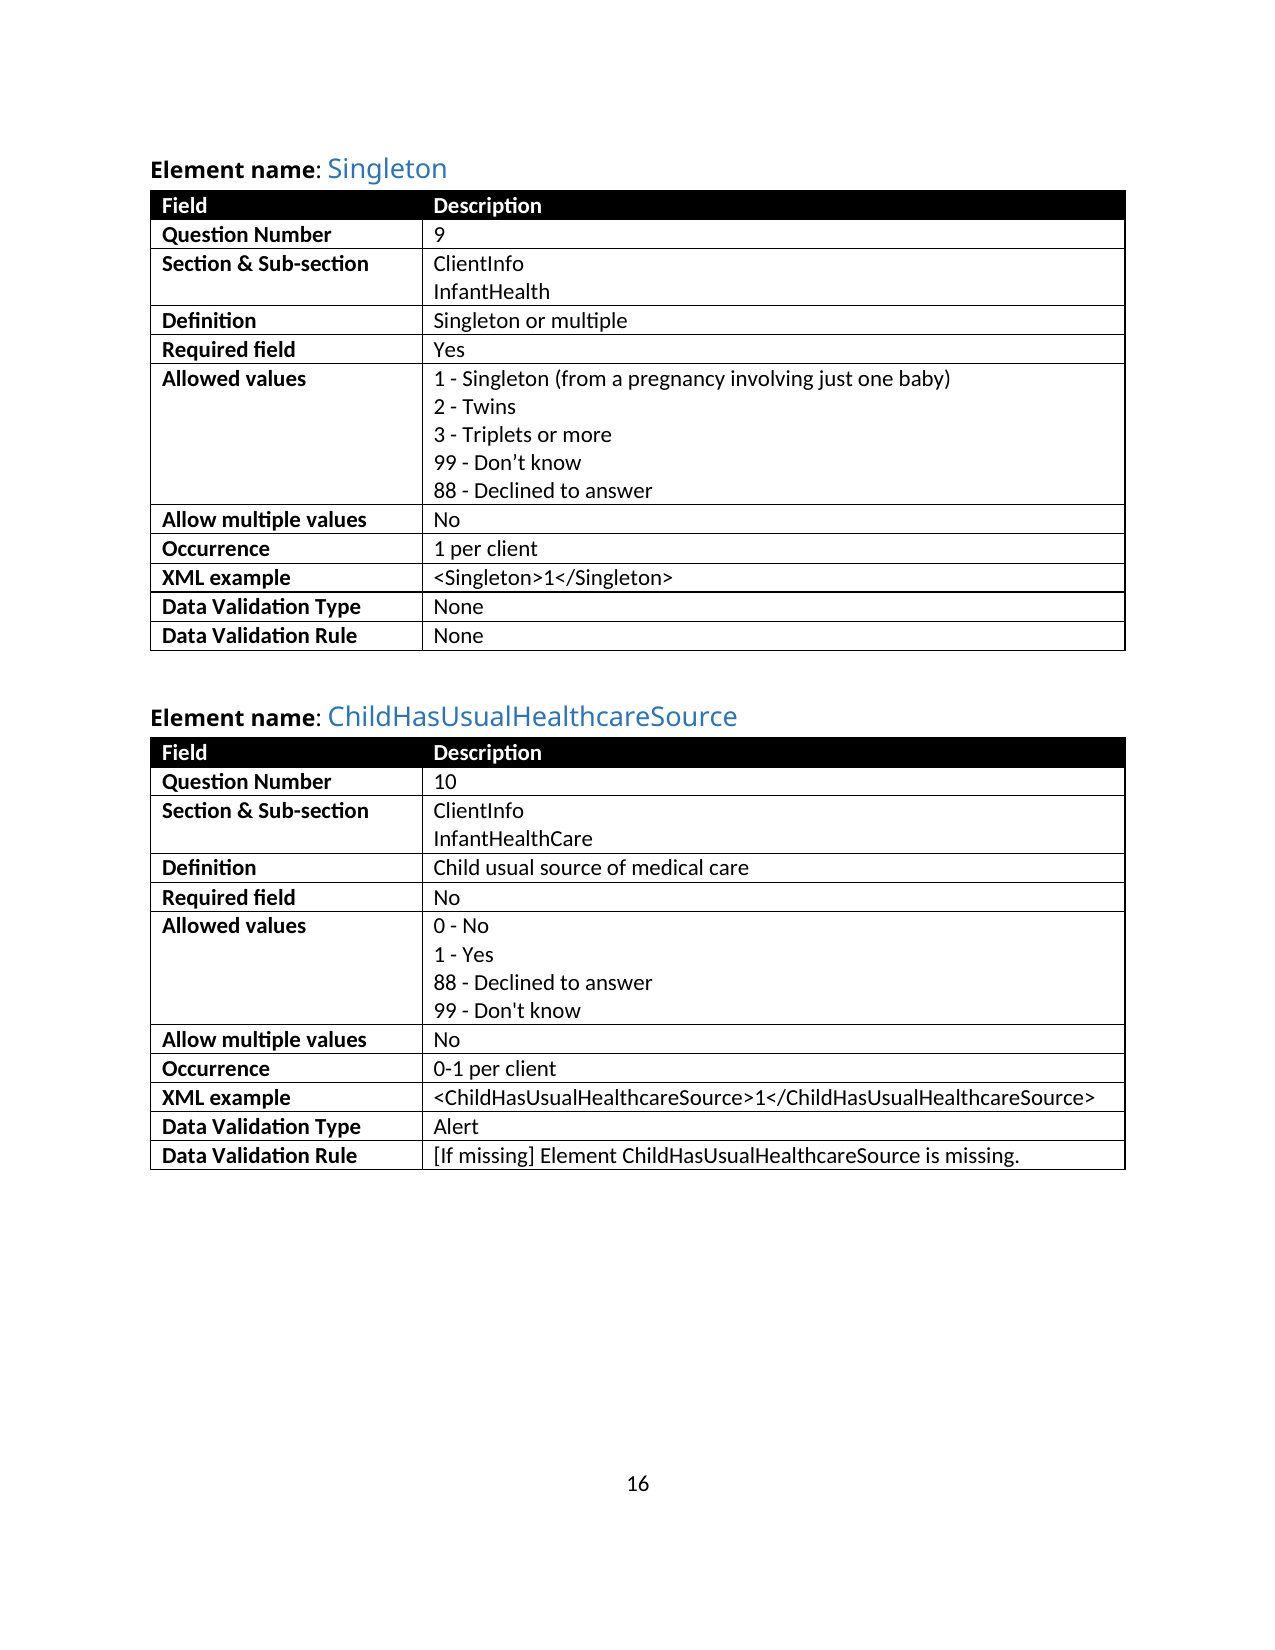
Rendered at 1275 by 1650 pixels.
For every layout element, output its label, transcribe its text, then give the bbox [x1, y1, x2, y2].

table_cell Allow multiple values [151, 505, 422, 533]
table_cell Alert [423, 1112, 1124, 1140]
table_cell <Singleton>1</Singleton> [423, 564, 1124, 591]
table_cell 10 [423, 768, 1124, 795]
table_cell Required field [151, 883, 422, 911]
table_cell 0 - No 1 - Yes 88 - Declined to answer 99 - Don't know [423, 912, 1124, 1024]
table_cell [If missing] Element ChildHasUsualHealthcareSource is missing. [423, 1141, 1124, 1169]
table_cell 1 - Singleton (from a pregnancy involving just one baby) 2 - Twins 3 - Triplets or more 99 - Don’t know 88 - Declined to answer [423, 364, 1124, 504]
table_cell None [423, 593, 1124, 621]
table_header Field [151, 738, 422, 766]
table_header Field [151, 191, 422, 219]
table_cell Occurrence [151, 1054, 422, 1082]
table_cell 0-1 per client [423, 1054, 1124, 1082]
table_cell No [423, 883, 1124, 911]
table_cell Required field [151, 335, 422, 363]
table_cell Data Validation Type [151, 593, 422, 621]
table_cell Question Number [151, 220, 422, 248]
table_cell Allow multiple values [151, 1025, 422, 1053]
table_cell ClientInfo InfantHealthCare [423, 796, 1124, 852]
table_cell No [423, 505, 1124, 533]
table_cell Yes [423, 335, 1124, 363]
table_cell <ChildHasUsualHealthcareSource>1</ChildHasUsualHealthcareSource> [423, 1083, 1124, 1111]
table_cell Question Number [151, 768, 422, 795]
table_cell Data Validation Rule [151, 622, 422, 649]
table_cell Allowed values [151, 912, 422, 1024]
table_cell None [423, 622, 1124, 649]
table_cell 1 per client [423, 534, 1124, 562]
table_cell No [423, 1025, 1124, 1053]
table_cell XML example [151, 564, 422, 591]
table_cell ClientInfo InfantHealth [423, 249, 1124, 305]
table_cell Child usual source of medical care [423, 854, 1124, 882]
subtitle Element name: Singleton [150, 150, 1125, 187]
table_cell Data Validation Type [151, 1112, 422, 1140]
table_cell Section & Sub-section [151, 796, 422, 852]
table_cell Definition [151, 306, 422, 334]
table_cell Singleton or multiple [423, 306, 1124, 334]
table_cell Definition [151, 854, 422, 882]
table_cell Occurrence [151, 534, 422, 562]
table_header Description [423, 191, 1124, 219]
subtitle Element name: ChildHasUsualHealthcareSource [150, 697, 1125, 734]
table_cell Allowed values [151, 364, 422, 504]
table_header Description [423, 738, 1124, 766]
table_cell XML example [151, 1083, 422, 1111]
table_cell Section & Sub-section [151, 249, 422, 305]
table_cell 9 [423, 220, 1124, 248]
table_cell Data Validation Rule [151, 1141, 422, 1169]
